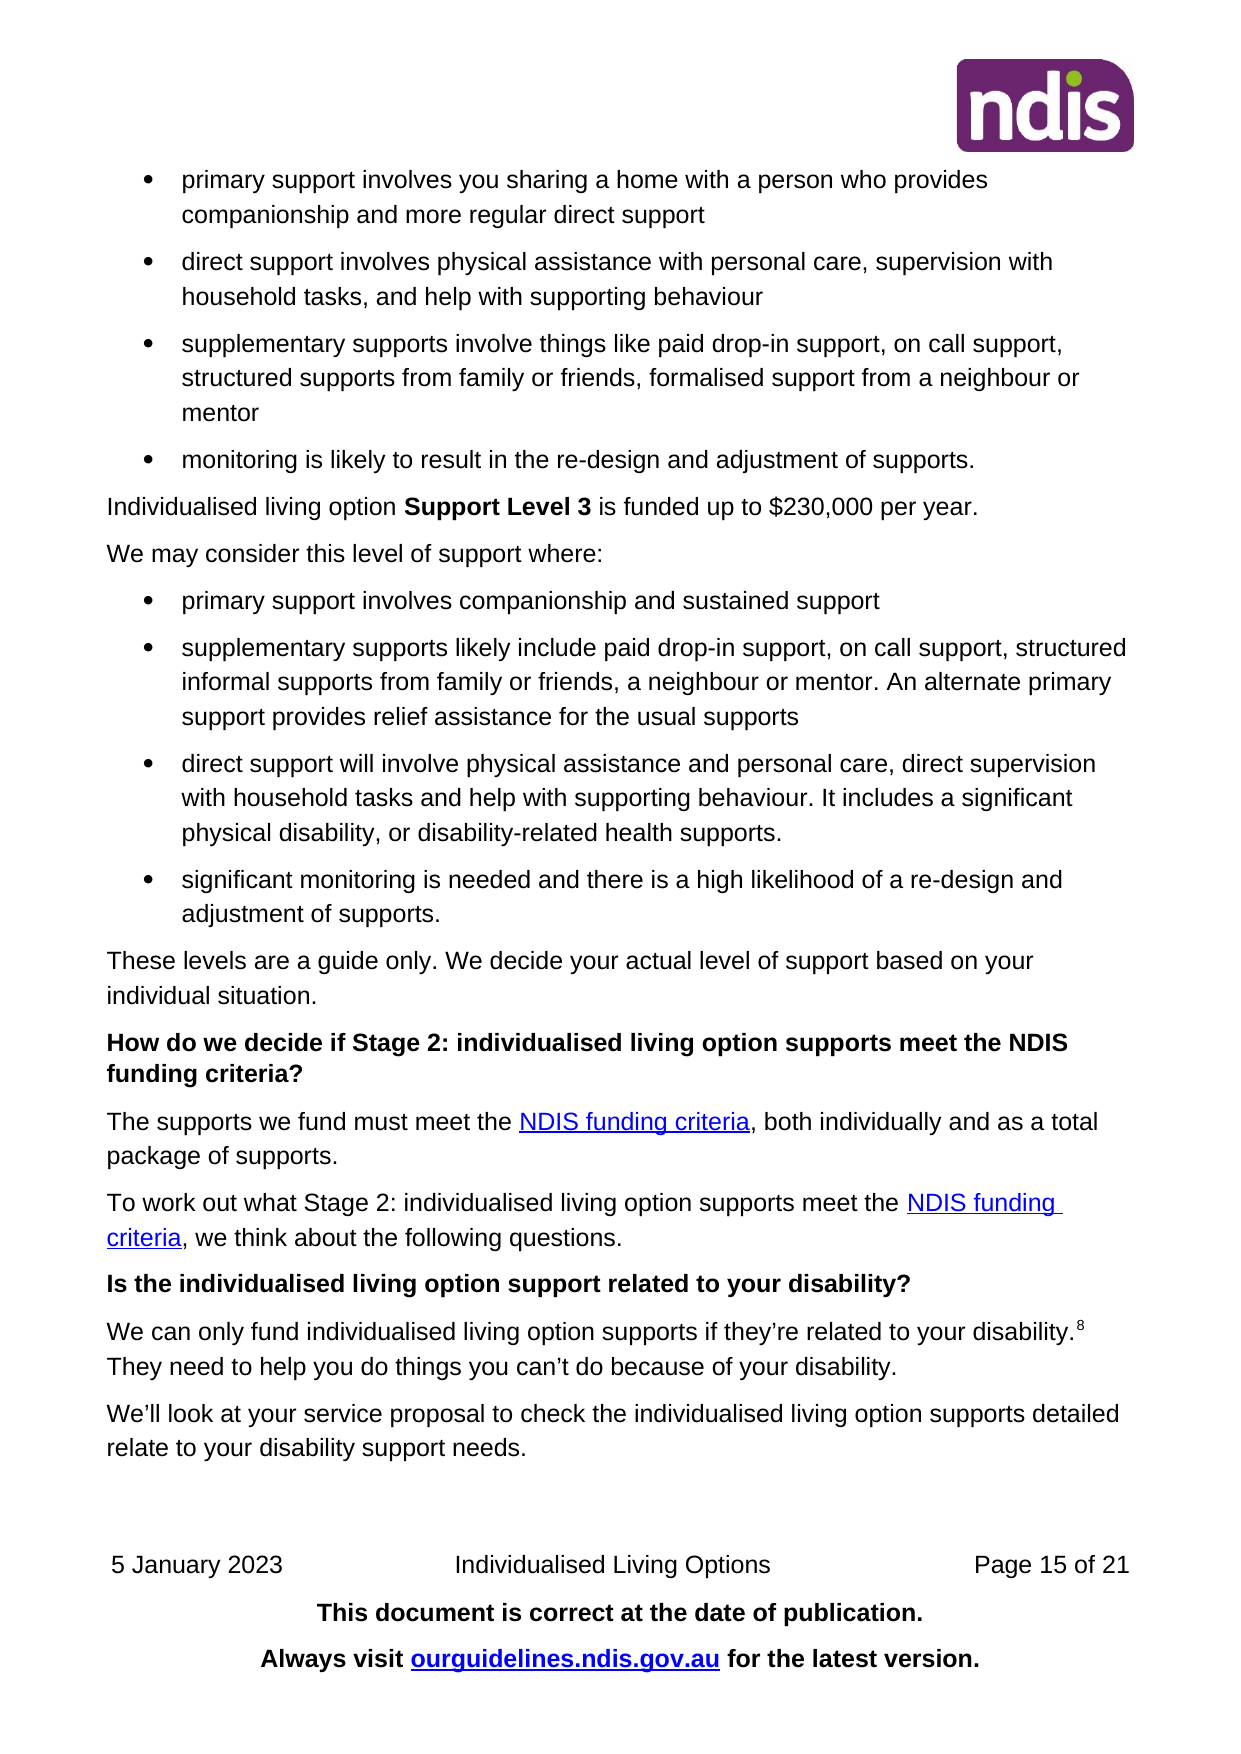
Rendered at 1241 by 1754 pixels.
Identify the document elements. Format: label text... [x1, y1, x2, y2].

text direct support involves physical assistance with personal care, supervision with household tasks, and help with supporting behaviour [144, 247, 1134, 310]
text supplementary supports likely include paid drop-in support, on call support, structured informal supports from family or friends, a neighbour or mentor. An alternate primary support provides relief assistance for the usual supports [144, 633, 1134, 731]
text supplementary supports involve things like paid drop-in support, on call support, structured supports from family or friends, formalised support from a neighbour or mentor [144, 328, 1134, 426]
text We may consider this level of support where: [106, 539, 1134, 567]
text Individualised living option Support Level 3 is funded up to $230,000 per year. [106, 492, 1134, 520]
text direct support will involve physical assistance and personal care, direct supervision with household tasks and help with supporting behaviour. It includes a significant physical disability, or disability-related health supports. [144, 749, 1134, 847]
subtitle Is the individualised living option support related to your disability? [106, 1269, 1134, 1298]
subtitle How do we decide if Stage 2: individualised living option supports meet the NDIS funding criteria? [106, 1028, 1134, 1088]
text We’ll look at your service proposal to check the individualised living option supports detailed relate to your disability support needs. [106, 1399, 1134, 1462]
text The supports we fund must meet the NDIS funding criteria, both individually and as a total package of supports. [106, 1107, 1134, 1170]
picture [956, 59, 1134, 152]
text primary support involves you sharing a home with a person who provides companionship and more regular direct support [144, 165, 1134, 229]
text significant monitoring is needed and there is a high likelihood of a re-design and adjustment of supports. [144, 865, 1134, 928]
text primary support involves companionship and sustained support [144, 586, 1134, 614]
text To work out what Stage 2: individualised living option supports meet the NDIS funding criteria, we think about the following questions. [106, 1188, 1134, 1251]
text These levels are a guide only. We decide your actual level of support based on your individual situation. [106, 946, 1134, 1009]
text We can only fund individualised living option supports if they’re related to your disability. They need to help you do things you can’t do because of your disability. [106, 1317, 1134, 1380]
text monitoring is likely to result in the re-design and adjustment of supports. [144, 444, 1134, 473]
